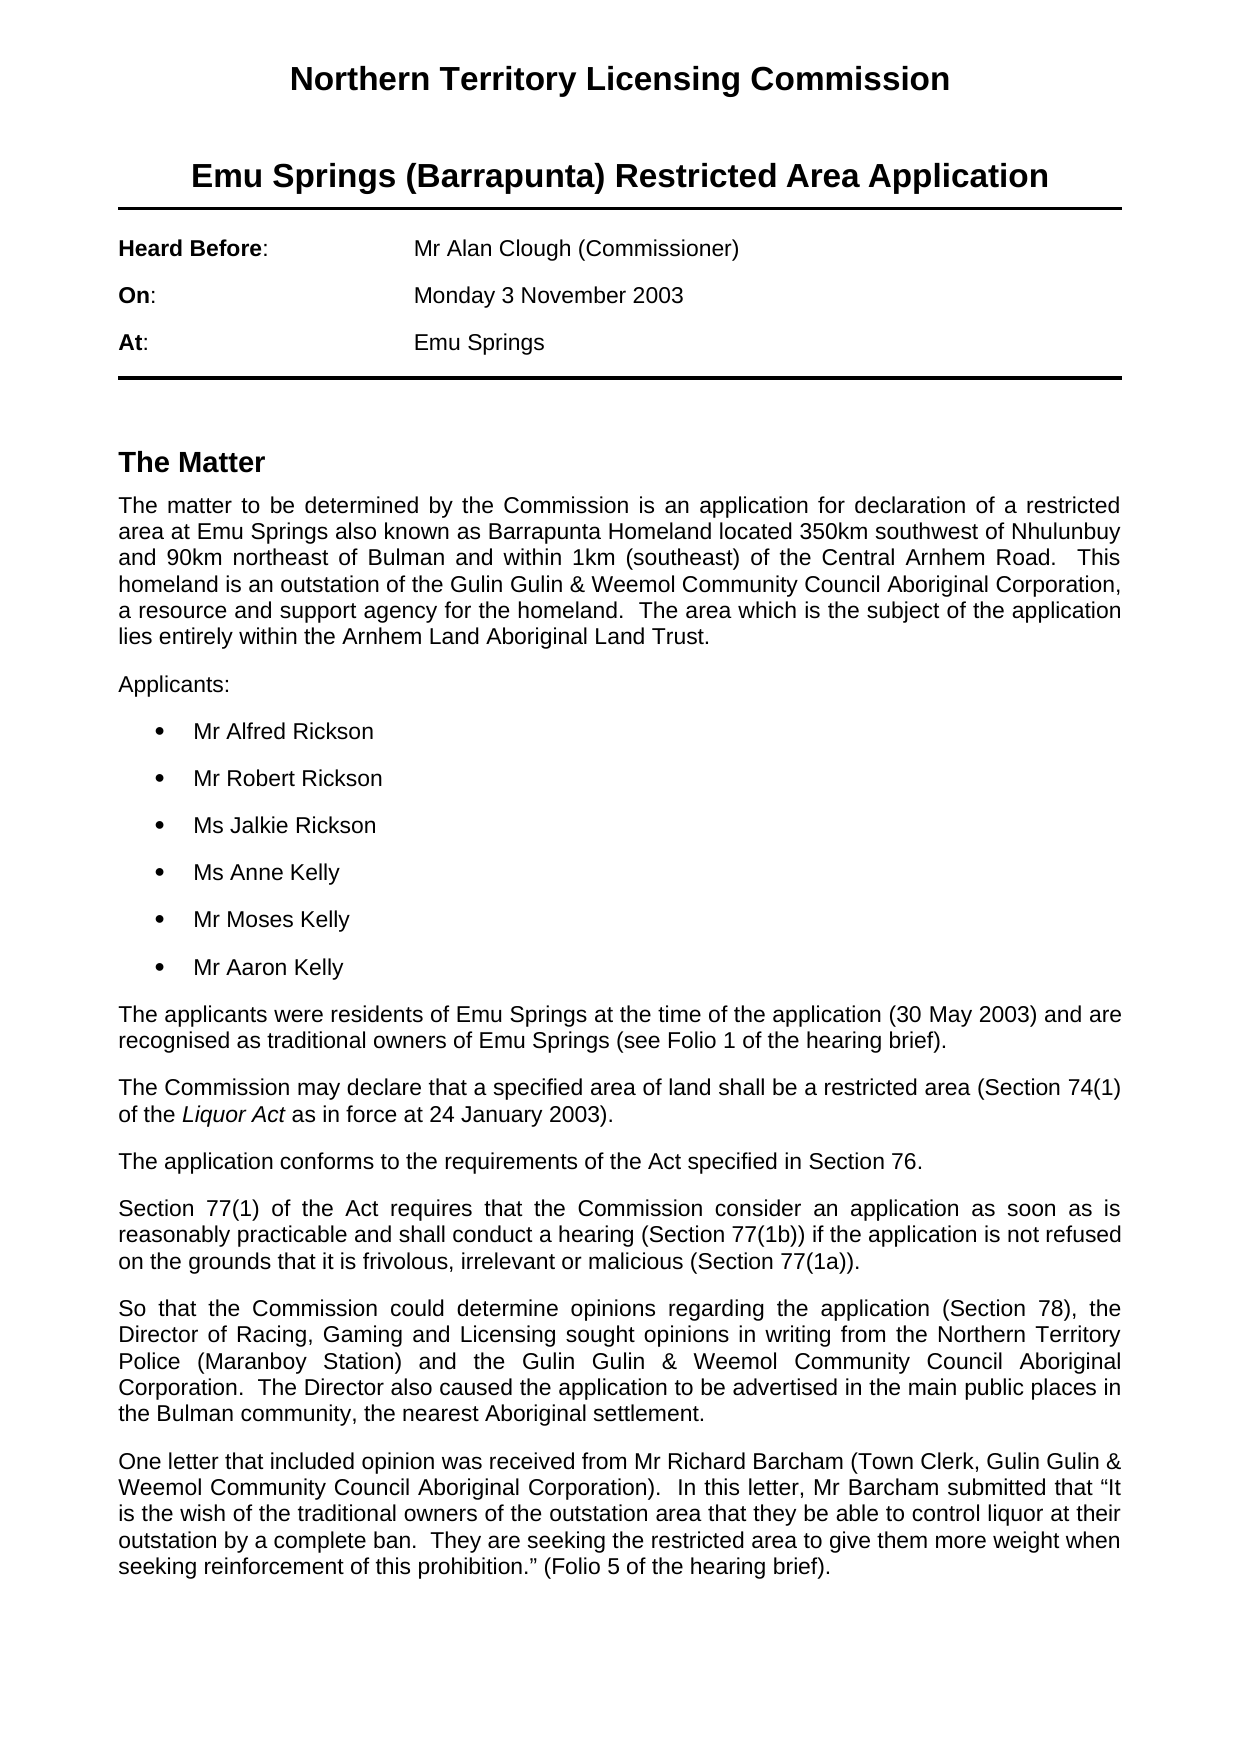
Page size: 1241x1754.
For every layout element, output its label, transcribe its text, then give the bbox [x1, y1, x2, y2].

list Mr Aaron Kelly [156, 954, 1122, 980]
text At: Emu Springs [118, 329, 1122, 356]
text Applicants: [118, 671, 1122, 697]
text Heard Before: Mr Alan Clough (Commissioner) [118, 235, 1122, 261]
text Section 77(1) of the Act requires that the Commission consider an application as soon as is reasonably practicable and shall conduct a hearing (Section 77(1b)) if the application is not refused on the grounds that it is frivolous, irrelevant or malicious (Section 77(1a)). [118, 1195, 1122, 1274]
text The matter to be determined by the Commission is an application for declaration of a restricted area at Emu Springs also known as Barrapunta Homeland located 350km southwest of Nhulunbuy and 90km northeast of Bulman and within 1km (southeast) of the Central Arnhem Road. This homeland is an outstation of the Gulin Gulin & Weemol Community Council Aboriginal Corporation, a resource and support agency for the homeland. The area which is the subject of the application lies entirely within the Arnhem Land Aboriginal Land Trust. [118, 492, 1122, 650]
list Ms Anne Kelly [156, 859, 1122, 886]
list Mr Robert Rickson [156, 765, 1122, 791]
text The application conforms to the requirements of the Act specified in Section 76. [118, 1148, 1122, 1174]
subtitle Emu Springs (Barrapunta) Restricted Area Application [118, 156, 1122, 207]
text One letter that included opinion was received from Mr Richard Barcham (Town Clerk, Gulin Gulin & Weemol Community Council Aboriginal Corporation). In this letter, Mr Barcham submitted that “It is the wish of the traditional owners of the outstation area that they be able to control liquor at their outstation by a complete ban. They are seeking the restricted area to give them more weight when seeking reinforcement of this prohibition.” (Folio 5 of the hearing brief). [118, 1448, 1122, 1579]
text On: Monday 3 November 2003 [118, 282, 1122, 308]
subtitle The Matter [118, 446, 1122, 479]
list Ms Jalkie Rickson [156, 812, 1122, 838]
text So that the Commission could determine opinions regarding the application (Section 78), the Director of Racing, Gaming and Licensing sought opinions in writing from the Northern Territory Police (Maranboy Station) and the Gulin Gulin & Weemol Community Council Aboriginal Corporation. The Director also caused the application to be advertised in the main public places in the Bulman community, the nearest Aboriginal settlement. [118, 1295, 1122, 1427]
text The Commission may declare that a specified area of land shall be a restricted area (Section 74(1) of the Liquor Act as in force at 24 January 2003). [118, 1074, 1122, 1127]
text The applicants were residents of Emu Springs at the time of the application (30 May 2003) and are recognised as traditional owners of Emu Springs (see Folio 1 of the hearing brief). [118, 1001, 1122, 1053]
list Mr Alfred Rickson [156, 718, 1122, 744]
list Mr Moses Kelly [156, 906, 1122, 933]
